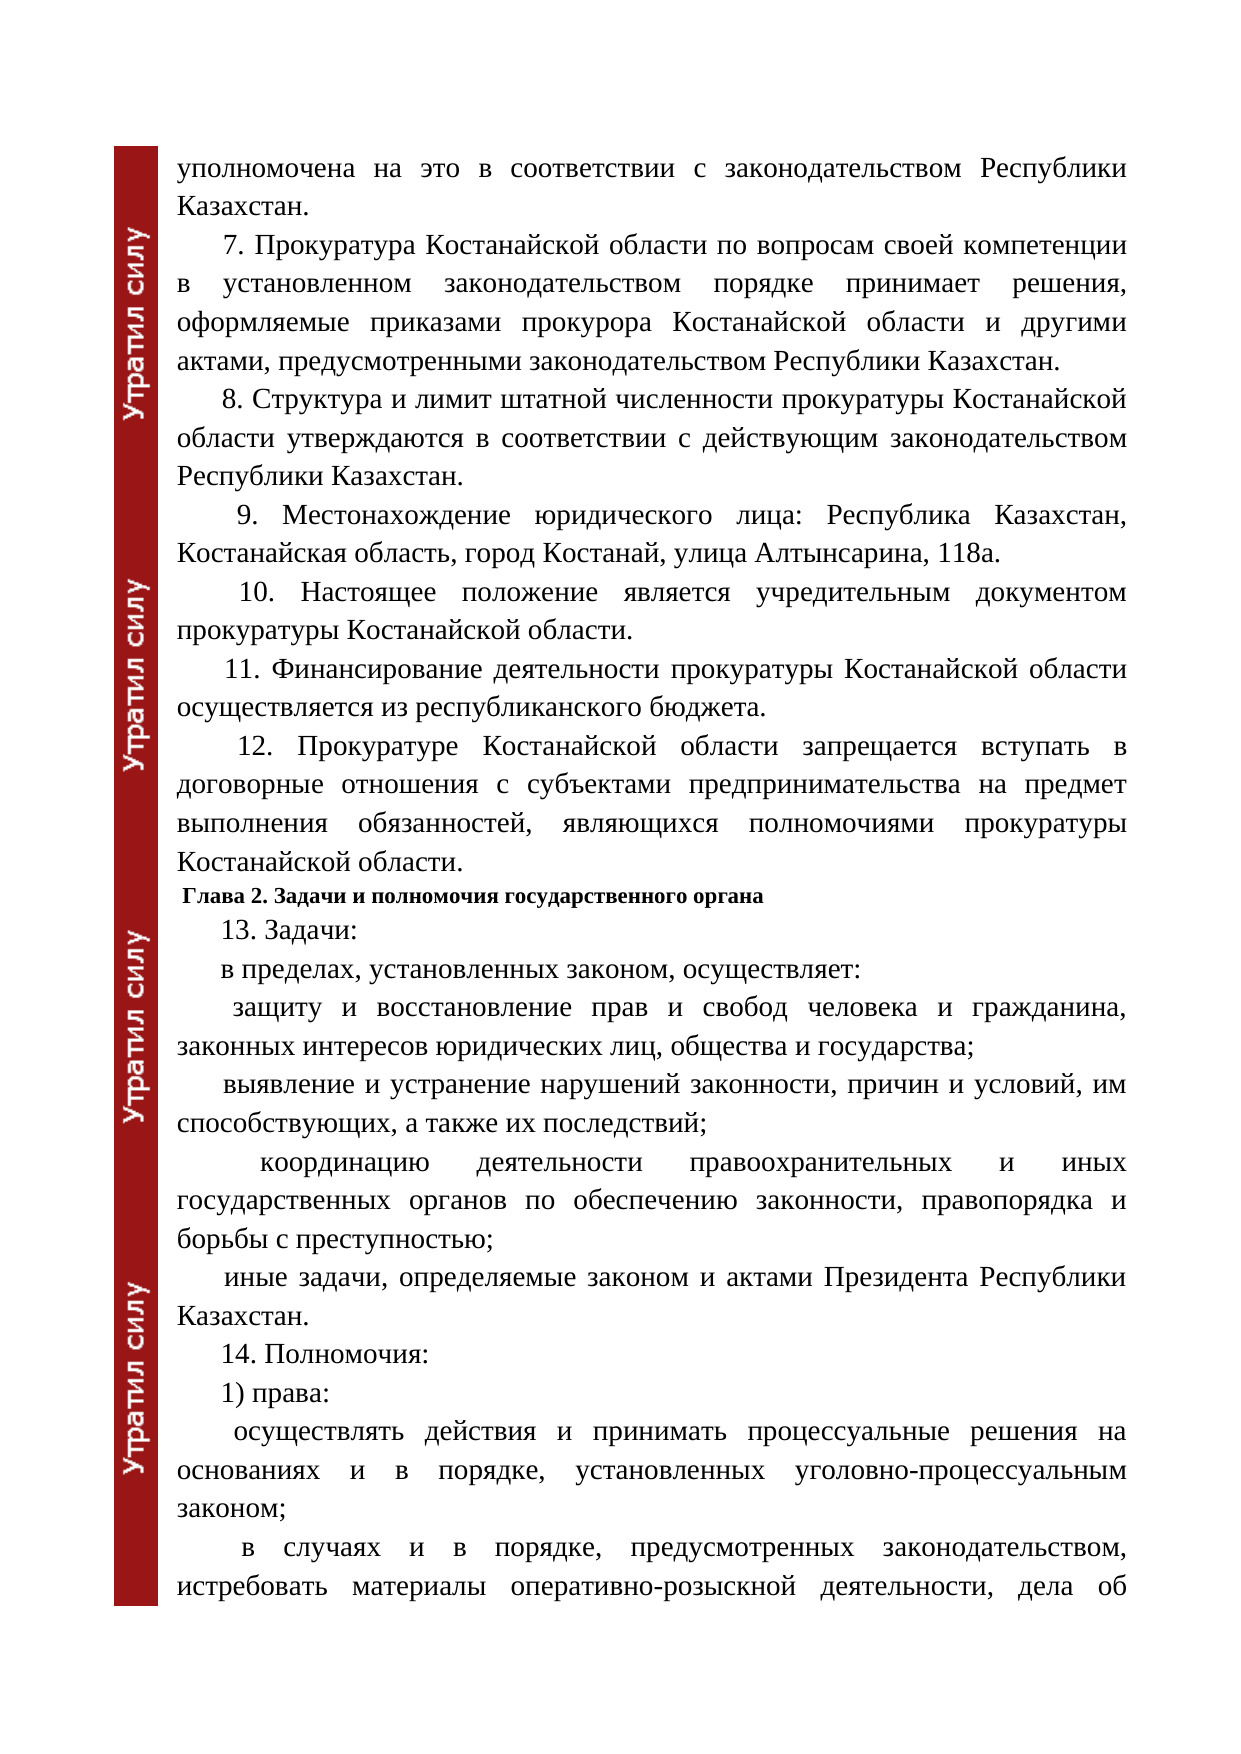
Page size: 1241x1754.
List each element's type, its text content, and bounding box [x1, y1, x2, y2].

picture [114, 1408, 158, 1413]
picture [114, 723, 158, 728]
text 8. Структура и лимит штатной численности прокуратуры Костанайской области утверждаются в соответствии с действующим законодательством Республики Казахстан. [112, 381, 1128, 492]
text 12. Прокуратуре Костанайской области запрещается вступать в договорные отношения с субъектами предпринимательства на предмет выполнения обязанностей, являющихся полномочиями прокуратуры Костанайской области. [112, 728, 1128, 877]
text 13. Задачи: [112, 912, 1128, 946]
text осуществлять действия и принимать процессуальные решения на основаниях и в порядке, установленных уголовно-процессуальным законом; [112, 1413, 1128, 1524]
picture [114, 946, 158, 951]
text в пределах, установленных законом, осуществляет: [112, 951, 1128, 984]
picture [114, 1601, 158, 1606]
text Глава 2. Задачи и полномочия государственного органа [112, 882, 1128, 909]
text выявление и устранение нарушений законности, причин и условий, им способствующих, а также их последствий; [112, 1067, 1128, 1139]
text 10. Настоящее положение является учредительным документом прокуратуры Костанайской области. [112, 574, 1128, 646]
picture [114, 1524, 158, 1529]
picture [114, 646, 158, 651]
picture [114, 492, 158, 497]
text 1) права: [112, 1375, 1128, 1408]
text 7. Прокуратура Костанайской области по вопросам своей компетенции в установленном законодательством порядке принимает решения, оформляемые приказами прокурора Костанайской области и другими актами, предусмотренными законодательством Республики Казахстан. [112, 227, 1128, 376]
picture [114, 222, 158, 227]
picture [114, 1331, 158, 1336]
text защиту и восстановление прав и свобод человека и гражданина, законных интересов юридических лиц, общества и государства; [112, 989, 1128, 1062]
picture [114, 877, 158, 882]
picture [114, 984, 158, 989]
text иные задачи, определяемые законом и актами Президента Республики Казахстан. [112, 1259, 1128, 1331]
picture [114, 569, 158, 574]
picture [114, 1254, 158, 1259]
picture [114, 1062, 158, 1067]
picture [114, 376, 158, 381]
picture [114, 1139, 158, 1144]
text 9. Местонахождение юридического лица: Республика Казахстан, Костанайская область, город Костанай, улица Алтынсарина, 118а. [112, 497, 1128, 569]
text 14. Полномочия: [112, 1336, 1128, 1370]
text 11. Финансирование деятельности прокуратуры Костанайской области осуществляется из республиканского бюджета. [112, 651, 1128, 723]
picture [114, 146, 158, 150]
text координацию деятельности правоохранительных и иных государственных органов по обеспечению законности, правопорядка и борьбы с преступностью; [112, 1144, 1128, 1254]
picture [114, 1370, 158, 1375]
